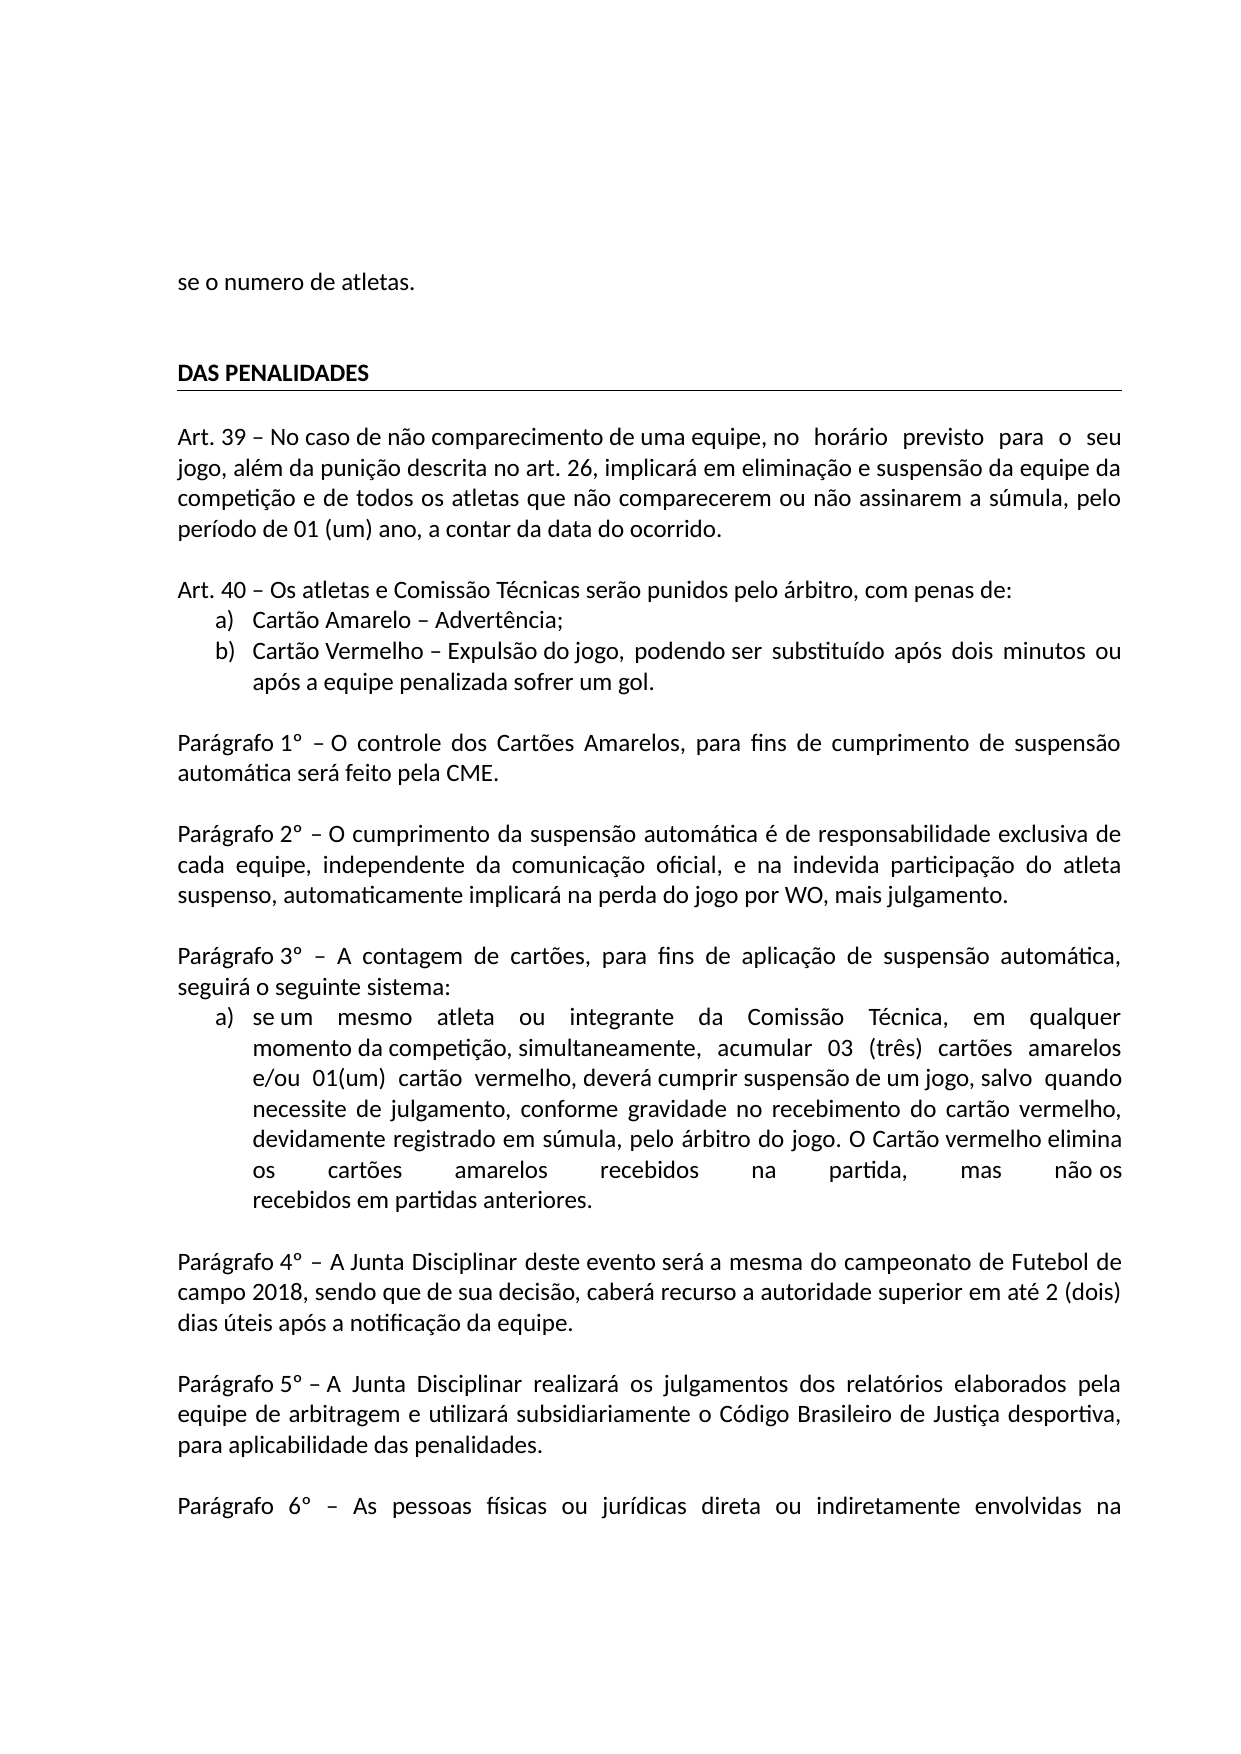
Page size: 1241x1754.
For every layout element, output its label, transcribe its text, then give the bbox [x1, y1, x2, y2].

text Art. 40 – Os atletas e Comissão Técnicas serão punidos pelo árbitro, com penas de: [177, 574, 1122, 605]
list se um mesmo atleta ou integrante da Comissão Técnica, em qualquer momento da competição, simultaneamente, acumular 03 (três) cartões amarelos e/ou 01(um) cartão vermelho, deverá cumprir suspensão de um jogo, salvo quando necessite de julgamento, conforme gravidade no recebimento do cartão vermelho, devidamente registrado em súmula, pelo árbitro do jogo. O Cartão vermelho elimina os cartões amarelos recebidos na partida, mas não os recebidos em partidas anteriores. [215, 1001, 1122, 1215]
list Cartão Amarelo – Advertência; [215, 605, 1122, 635]
text Parágrafo 3º – A contagem de cartões, para fins de aplicação de suspensão automática, seguirá o seguinte sistema: [177, 940, 1122, 1001]
text Parágrafo 2º – O cumprimento da suspensão automática é de responsabilidade exclusiva de cada equipe, independente da comunicação oficial, e na indevida participação do atleta suspenso, automaticamente implicará na perda do jogo por WO, mais julgamento. [177, 818, 1122, 910]
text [177, 1490, 1122, 1520]
list Cartão Vermelho – Expulsão do jogo, podendo ser substituído após dois minutos ou após a equipe penalizada sofrer um gol. [215, 635, 1122, 696]
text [177, 266, 1122, 296]
text Art. 39 – No caso de não comparecimento de uma equipe, no horário previsto para o seu jogo, além da punição descrita no art. 26, implicará em eliminação e suspensão da equipe da competição e de todos os atletas que não comparecerem ou não assinarem a súmula, pelo período de 01 (um) ano, a contar da data do ocorrido. [177, 422, 1122, 544]
text DAS PENALIDADES [177, 357, 1122, 390]
text Parágrafo 4º – A Junta Disciplinar deste evento será a mesma do campeonato de Futebol de campo 2018, sendo que de sua decisão, caberá recurso a autoridade superior em até 2 (dois) dias úteis após a notificação da equipe. [177, 1246, 1122, 1337]
text Parágrafo 5º – A Junta Disciplinar realizará os julgamentos dos relatórios elaborados pela equipe de arbitragem e utilizará subsidiariamente o Código Brasileiro de Justiça desportiva, para aplicabilidade das penalidades. [177, 1368, 1122, 1459]
text Parágrafo 1º – O controle dos Cartões Amarelos, para fins de cumprimento de suspensão automática será feito pela CME. [177, 727, 1122, 788]
